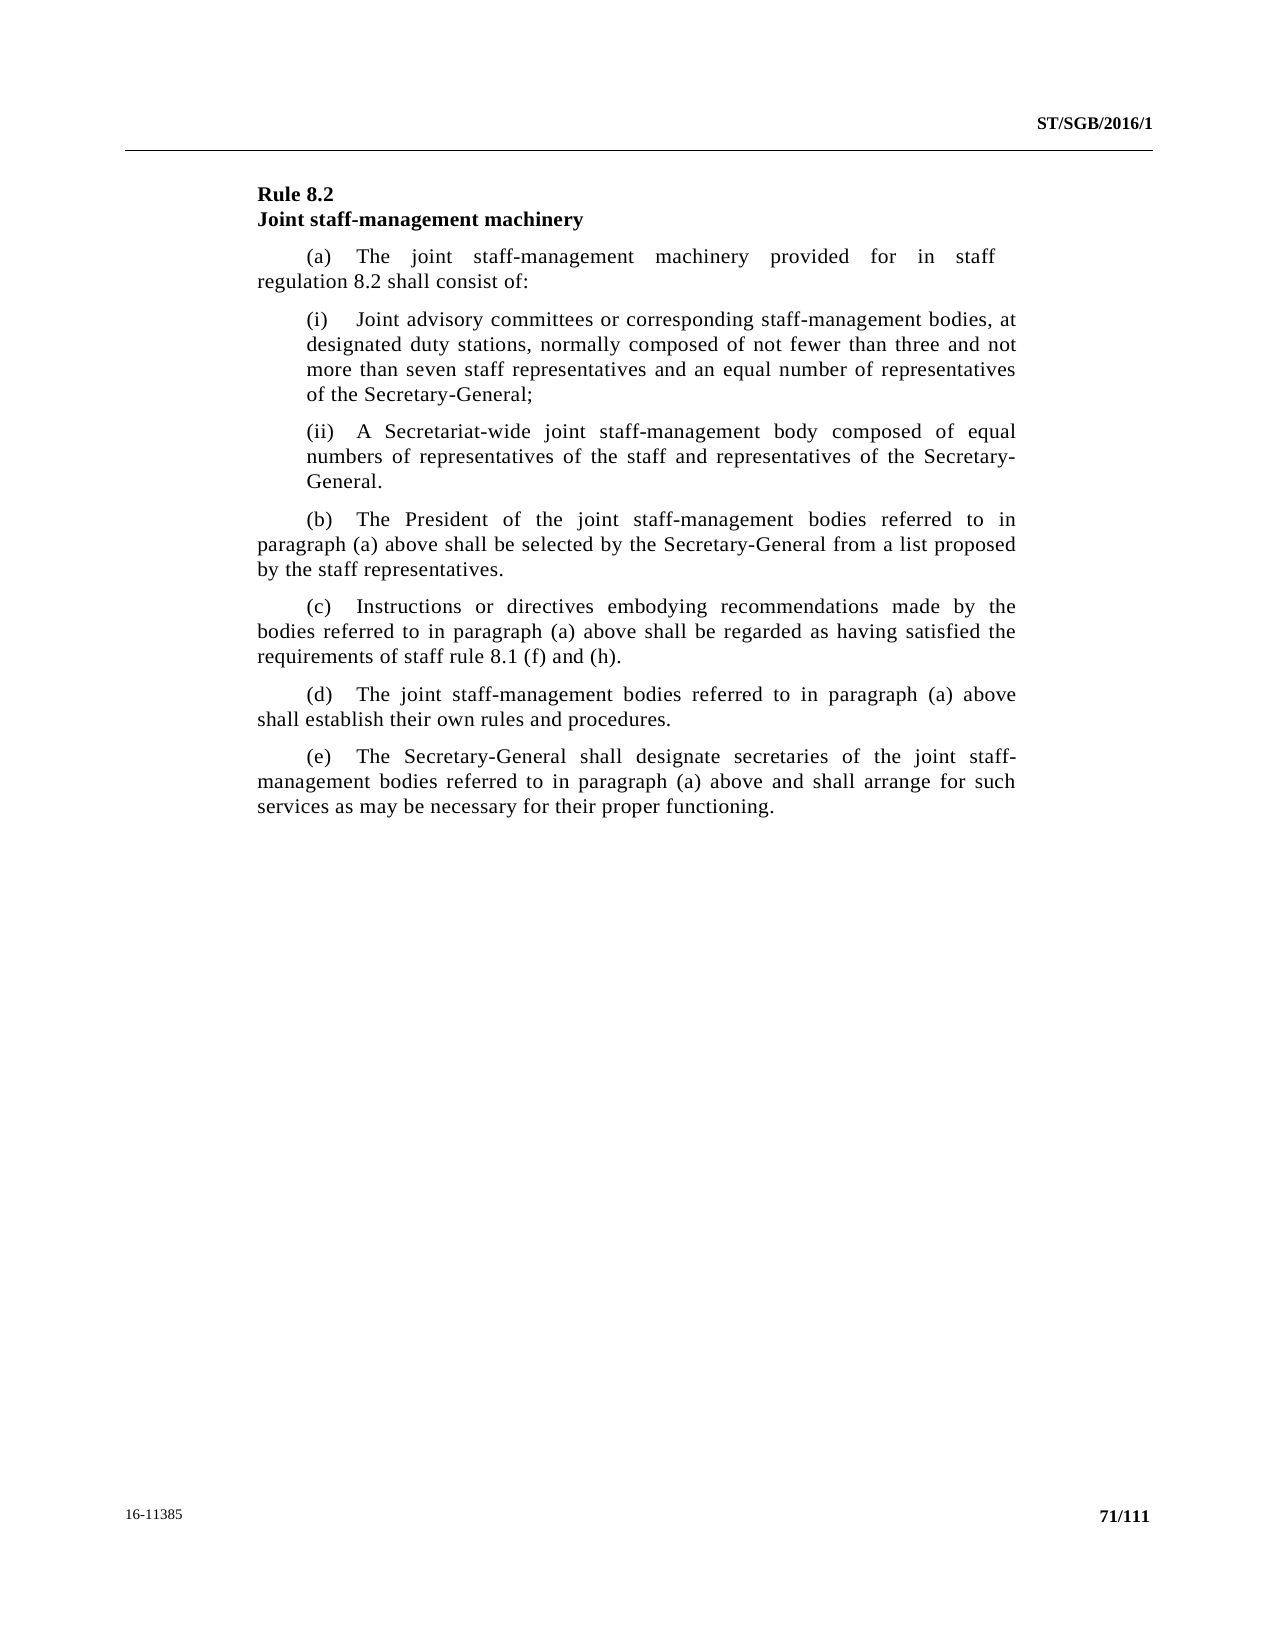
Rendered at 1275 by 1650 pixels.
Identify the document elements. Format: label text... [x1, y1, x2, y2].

text (b) The President of the joint staff-management bodies referred to in paragraph (a) above shall be selected by the Secretary-General from a list proposed by the staff representatives. [257, 506, 1018, 581]
text (c) Instructions or directives embodying recommendations made by the bodies referred to in paragraph (a) above shall be regarded as having satisfied the requirements of staff rule 8.1 (f) and (h). [257, 594, 1018, 669]
text (e) The Secretary-General shall designate secretaries of the joint staff-management bodies referred to in paragraph (a) above and shall arrange for such services as may be necessary for their proper functioning. [257, 744, 1018, 819]
text Rule 8.2 [125, 181, 1019, 206]
text (ii) A Secretariat-wide joint staff-management body composed of equal numbers of representatives of the staff and representatives of the Secretary-General. [257, 419, 1018, 494]
text (a) The joint staff-management machinery provided for in staff regulation 8.2 shall consist of: [257, 244, 1018, 294]
text (i) Joint advisory committees or corresponding staff-management bodies, at designated duty stations, normally composed of not fewer than three and not more than seven staff representatives and an equal number of representatives of the Secretary-General; [257, 306, 1018, 406]
text (d) The joint staff-management bodies referred to in paragraph (a) above shall establish their own rules and procedures. [257, 681, 1018, 731]
text Joint staff-management machinery [125, 206, 1019, 231]
